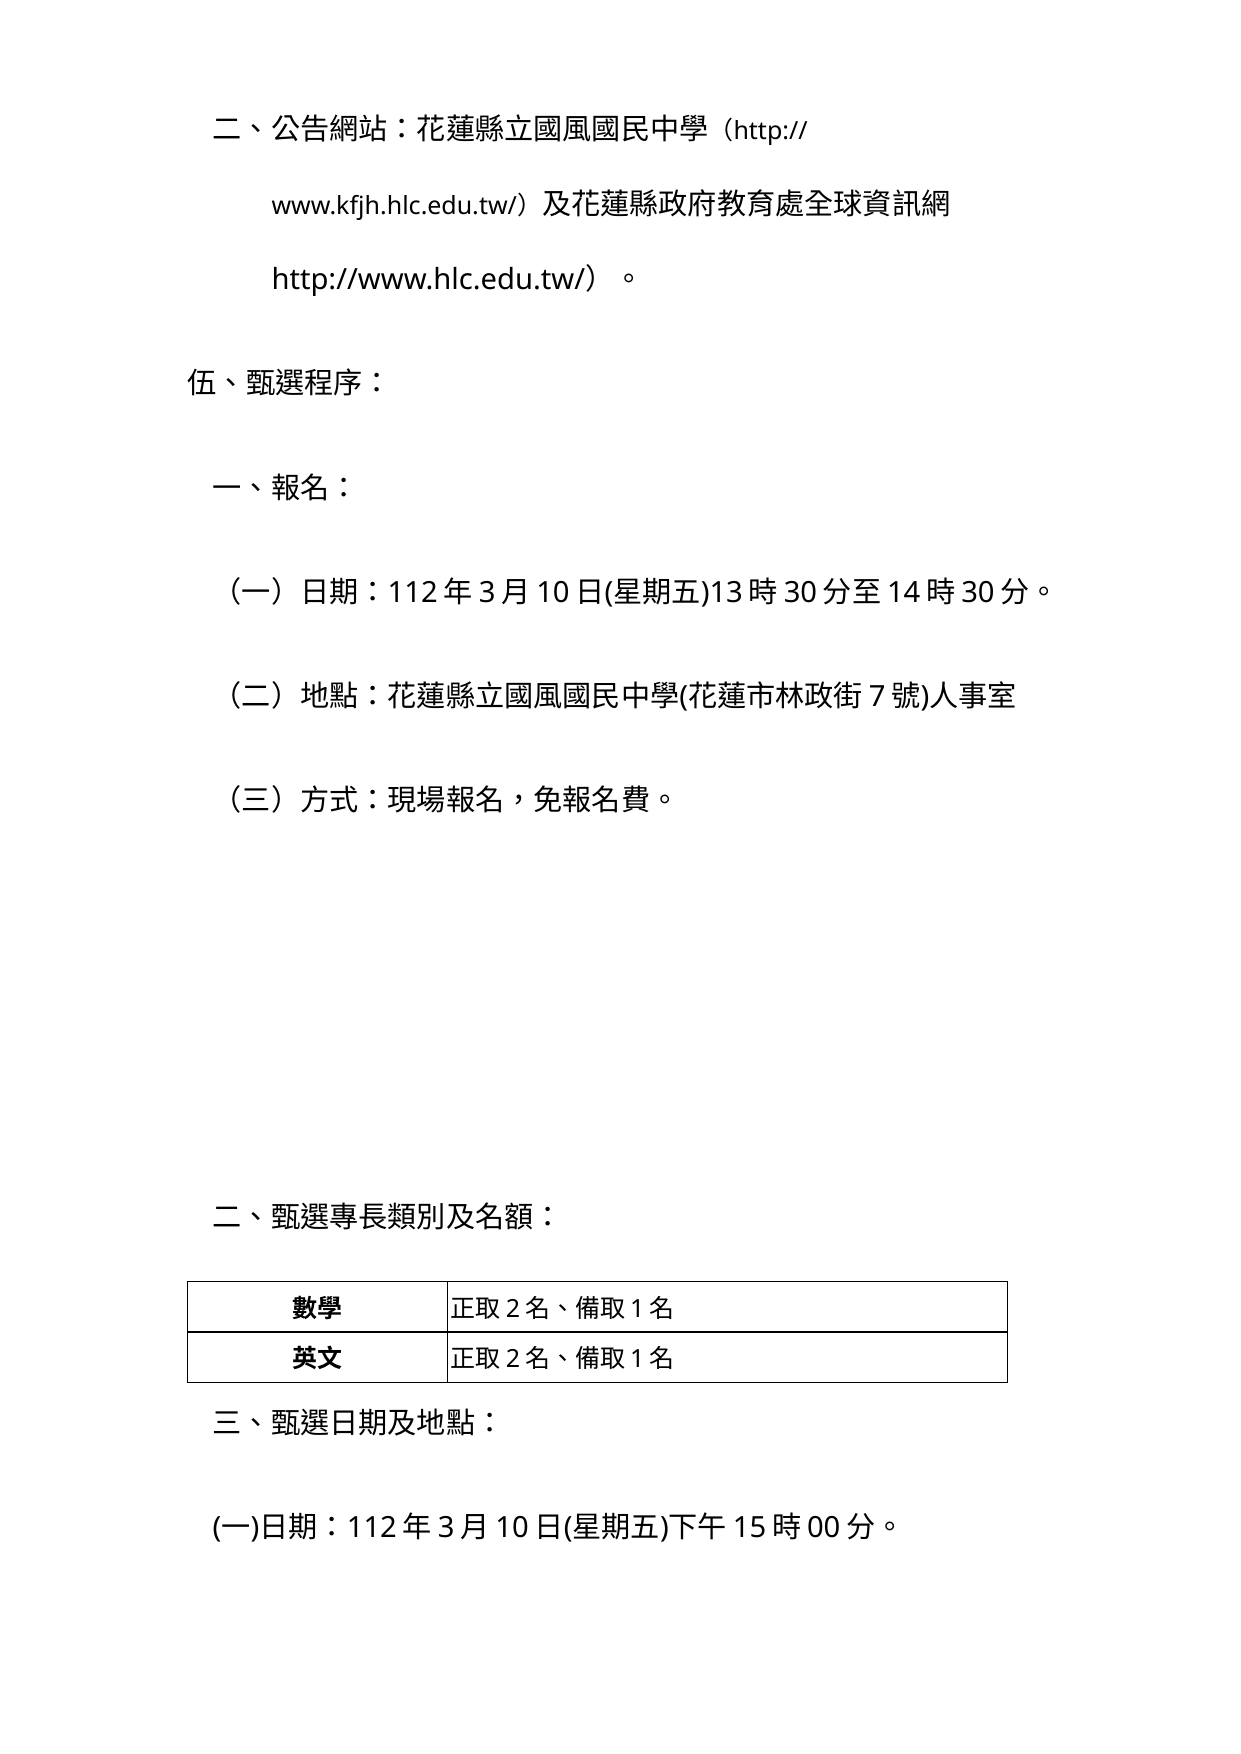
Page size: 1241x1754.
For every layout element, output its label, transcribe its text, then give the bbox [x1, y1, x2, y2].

text 二、公告網站：花蓮縣立國風國民中學（http://www.kfjh.hlc.edu.tw/）及花蓮縣政府教育處全球資訊網http://www.hlc.edu.tw/）。 [212, 89, 1053, 314]
text 一、報名： [212, 448, 1053, 523]
text （一）日期：112年3月10日(星期五)13時30分至14時30分。 [212, 552, 1053, 627]
text （三）方式：現場報名，免報名費。 [212, 760, 1053, 835]
table_cell 英文 [188, 1333, 447, 1382]
text 三、甄選日期及地點： [212, 1383, 1053, 1458]
text 二、甄選專長類別及名額： [212, 1177, 1053, 1252]
table_header 正取2名、備取1名 [448, 1282, 1007, 1331]
table_cell 正取2名、備取1名 [448, 1333, 1007, 1382]
text (一)日期：112年3月10日(星期五)下午15時00分。 [212, 1487, 1053, 1562]
text （二）地點：花蓮縣立國風國民中學(花蓮市林政街7號)人事室 [212, 656, 1053, 731]
text 伍、甄選程序： [187, 344, 1053, 419]
table_header 數學 [188, 1282, 447, 1331]
